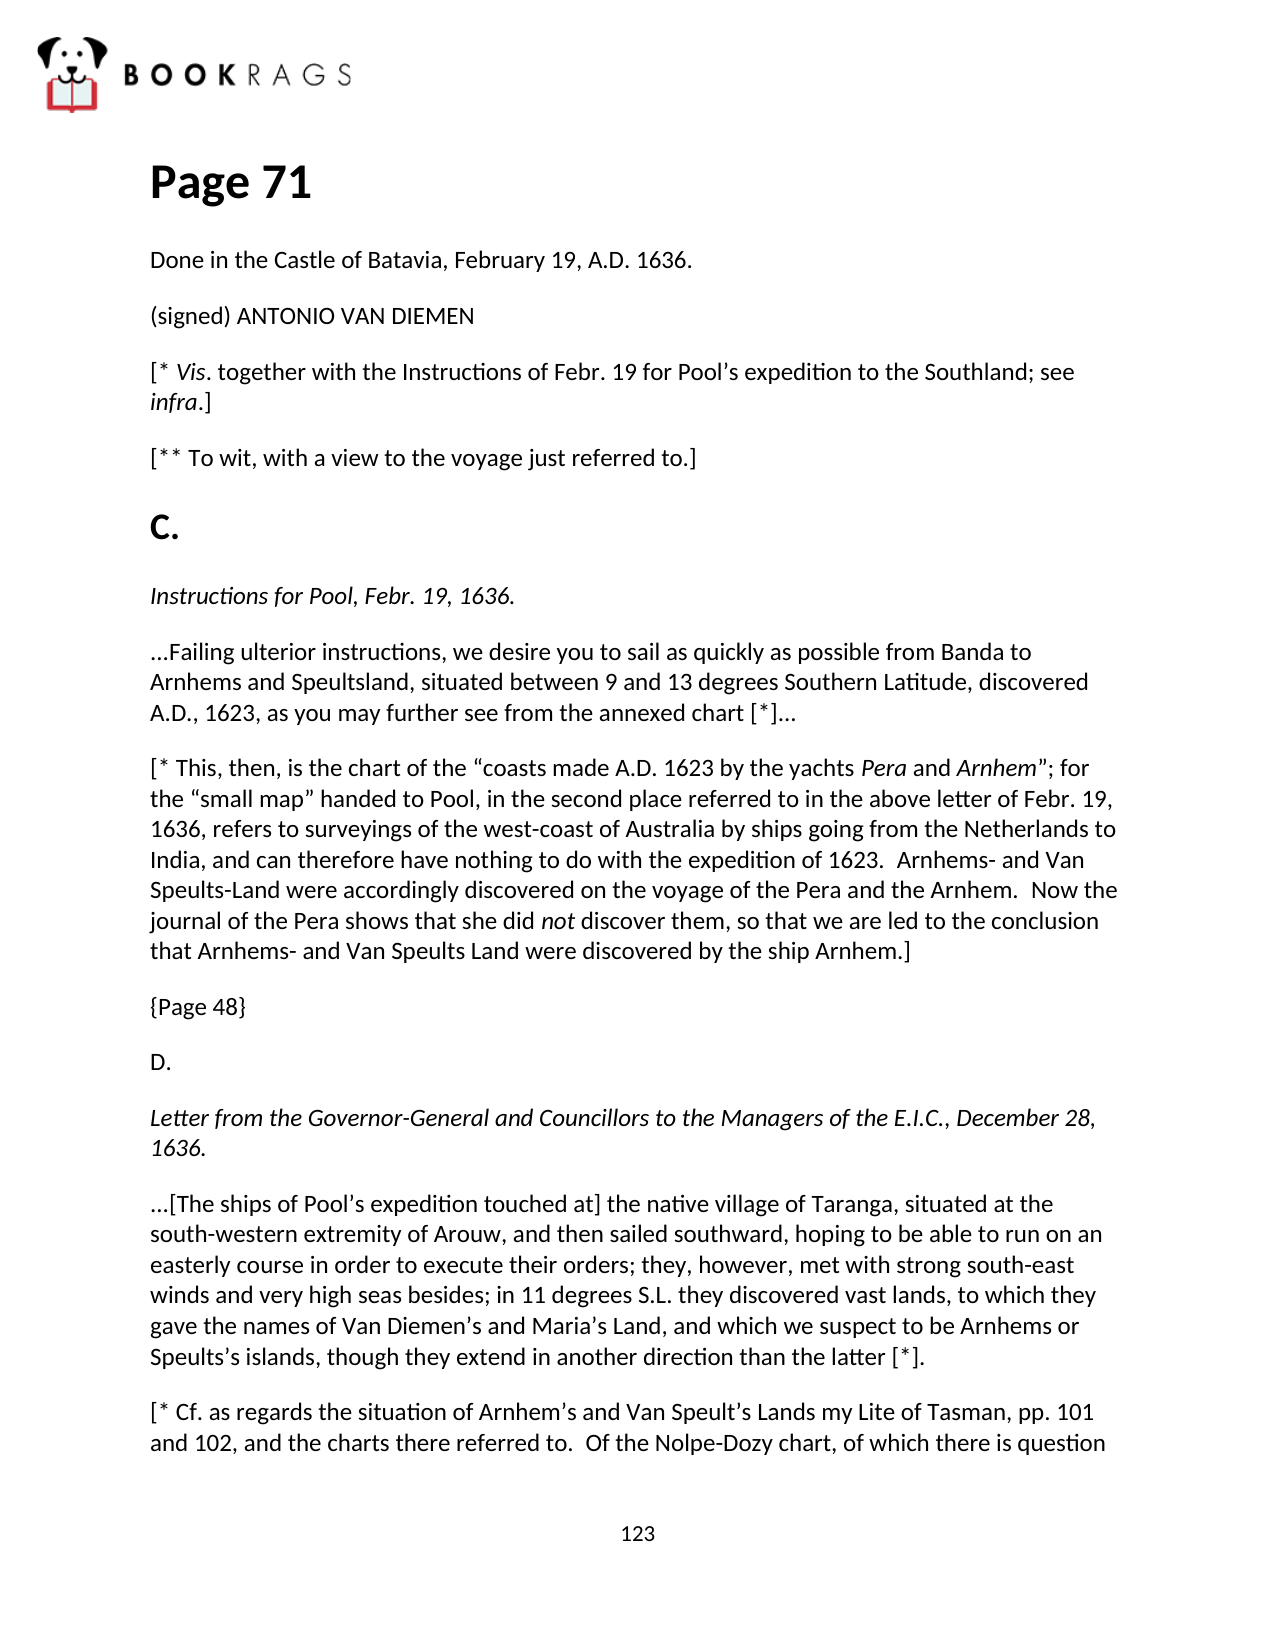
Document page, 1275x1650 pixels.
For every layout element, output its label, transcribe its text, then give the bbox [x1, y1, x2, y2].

text (signed) ANTONIO VAN DIEMEN [150, 300, 1125, 331]
text [* This, then, is the chart of the “coasts made A.D. 1623 by the yachts Pera and Arnhem”; for the “small map” handed to Pool, in the second place referred to in the above letter of Febr. 19, 1636, refers to surveyings of the west-coast of Australia by ships going from the Netherlands to India, and can therefore have nothing to do with the expedition of 1623. Arnhems- and Van Speults-Land were accordingly discovered on the voyage of the Pera and the Arnhem. Now the journal of the Pera shows that she did not discover them, so that we are led to the conclusion that Arnhems- and Van Speults Land were discovered by the ship Arnhem.] [150, 752, 1125, 966]
text D. [150, 1047, 1125, 1077]
text C. [150, 503, 1125, 549]
text ...[The ships of Pool’s expedition touched at] the native village of Taranga, situated at the south-western extremity of Arouw, and then sailed southward, hoping to be able to run on an easterly course in order to execute their orders; they, however, met with strong south-east winds and very high seas besides; in 11 degrees S.L. they discovered vast lands, to which they gave the names of Van Diemen’s and Maria’s Land, and which we suspect to be Arnhems or Speults’s islands, though they extend in another direction than the latter [*]. [150, 1188, 1125, 1371]
picture [37, 37, 351, 113]
text ...Failing ulterior instructions, we desire you to sail as quickly as possible from Banda to Arnhems and Speultsland, situated between 9 and 13 degrees Southern Latitude, discovered A.D., 1623, as you may further see from the annexed chart [*]... [150, 636, 1125, 727]
text [** To wit, with a view to the voyage just referred to.] [150, 442, 1125, 472]
text Instructions for Pool, Febr. 19, 1636. [150, 580, 1125, 611]
text Page 71 [150, 150, 1125, 211]
text Letter from the Governor-General and Councillors to the Managers of the E.I.C., December 28, 1636. [150, 1102, 1125, 1163]
text Done in the Castle of Batavia, February 19, A.D. 1636. [150, 244, 1125, 275]
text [150, 1396, 1125, 1457]
text {Page 48} [150, 991, 1125, 1022]
text [* Vis. together with the Instructions of Febr. 19 for Pool’s expedition to the Southland; see infra.] [150, 356, 1125, 417]
